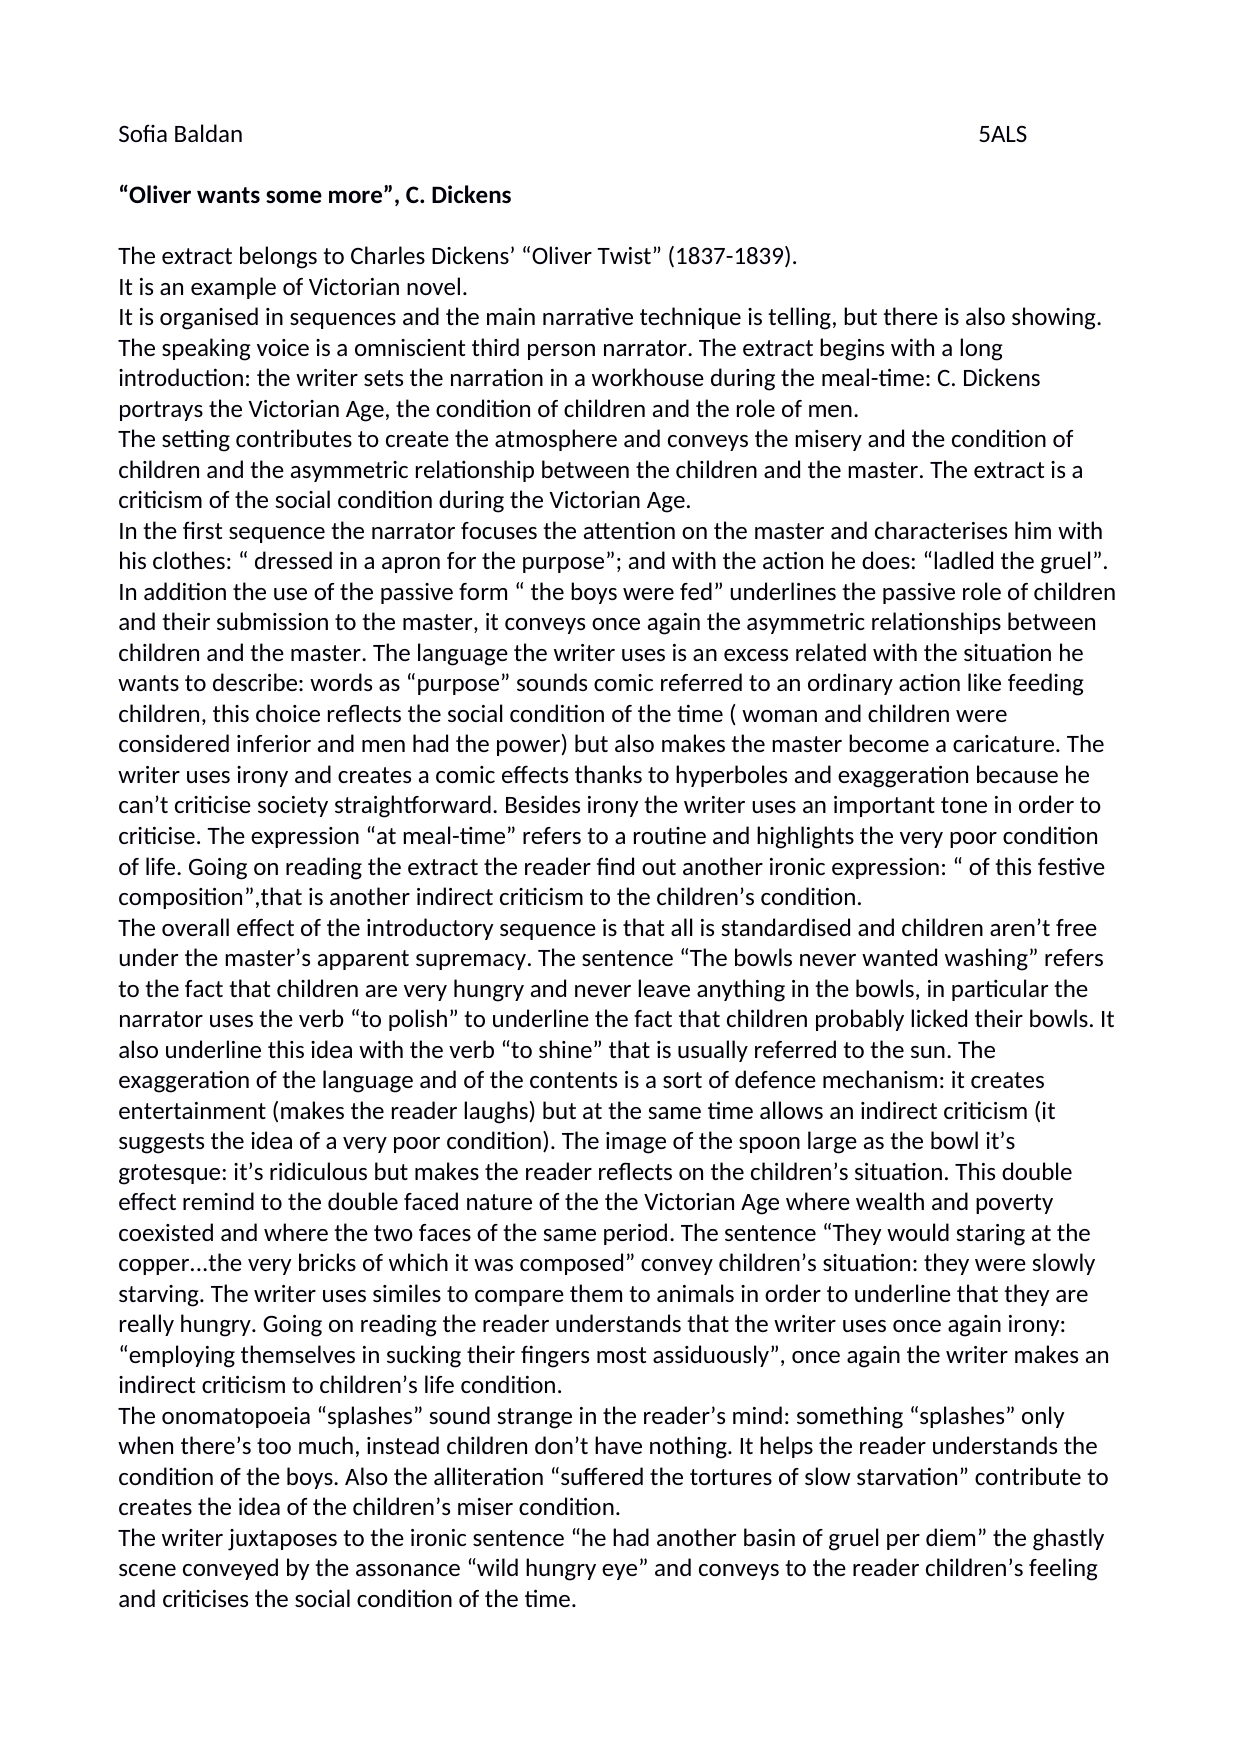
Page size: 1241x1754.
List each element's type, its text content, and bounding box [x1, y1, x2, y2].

text The onomatopoeia “splashes” sound strange in the reader’s mind: something “splashes” only when there’s too much, instead children don’t have nothing. It helps the reader understands the condition of the boys. Also the alliteration “suffered the tortures of slow starvation” contribute to creates the idea of the children’s miser condition. [118, 1400, 1122, 1522]
text It is an example of Victorian novel. It is organised in sequences and the main narrative technique is telling, but there is also showing. The speaking voice is a omniscient third person narrator. The extract begins with a long introduction: the writer sets the narration in a workhouse during the meal-time: C. Dickens portrays the Victorian Age, the condition of children and the role of men. [118, 271, 1122, 423]
text The extract belongs to Charles Dickens’ “Oliver Twist” (1837-1839). [118, 240, 1122, 271]
text Sofia Baldan 5ALS [118, 118, 1122, 149]
text In the first sequence the narrator focuses the attention on the master and characterises him with his clothes: “ dressed in a apron for the purpose”; and with the action he does: “ladled the gruel”. In addition the use of the passive form “ the boys were fed” underlines the passive role of children and their submission to the master, it conveys once again the asymmetric relationships between children and the master. The language the writer uses is an excess related with the situation he wants to describe: words as “purpose” sounds comic referred to an ordinary action like feeding children, this choice reflects the social condition of the time ( woman and children were considered inferior and men had the power) but also makes the master become a caricature. The writer uses irony and creates a comic effects thanks to hyperboles and exaggeration because he can’t criticise society straightforward. Besides irony the writer uses an important tone in order to criticise. The expression “at meal-time” refers to a routine and highlights the very poor condition of life. Going on reading the extract the reader find out another ironic expression: “ of this festive composition”,that is another indirect criticism to the children’s condition. [118, 515, 1122, 912]
text The writer juxtaposes to the ironic sentence “he had another basin of gruel per diem” the ghastly scene conveyed by the assonance “wild hungry eye” and conveys to the reader children’s feeling and criticises the social condition of the time. [118, 1522, 1122, 1614]
text “Oliver wants some more”, C. Dickens [118, 179, 1122, 210]
text The setting contributes to create the atmosphere and conveys the misery and the condition of children and the asymmetric relationship between the children and the master. The extract is a criticism of the social condition during the Victorian Age. [118, 423, 1122, 515]
text The overall effect of the introductory sequence is that all is standardised and children aren’t free under the master’s apparent supremacy. The sentence “The bowls never wanted washing” refers to the fact that children are very hungry and never leave anything in the bowls, in particular the narrator uses the verb “to polish” to underline the fact that children probably licked their bowls. It also underline this idea with the verb “to shine” that is usually referred to the sun. The exaggeration of the language and of the contents is a sort of defence mechanism: it creates entertainment (makes the reader laughs) but at the same time allows an indirect criticism (it suggests the idea of a very poor condition). The image of the spoon large as the bowl it’s grotesque: it’s ridiculous but makes the reader reflects on the children’s situation. This double effect remind to the double faced nature of the the Victorian Age where wealth and poverty coexisted and where the two faces of the same period. The sentence “They would staring at the copper...the very bricks of which it was composed” convey children’s situation: they were slowly starving. The writer uses similes to compare them to animals in order to underline that they are really hungry. Going on reading the reader understands that the writer uses once again irony: “employing themselves in sucking their fingers most assiduously”, once again the writer makes an indirect criticism to children’s life condition. [118, 912, 1122, 1400]
